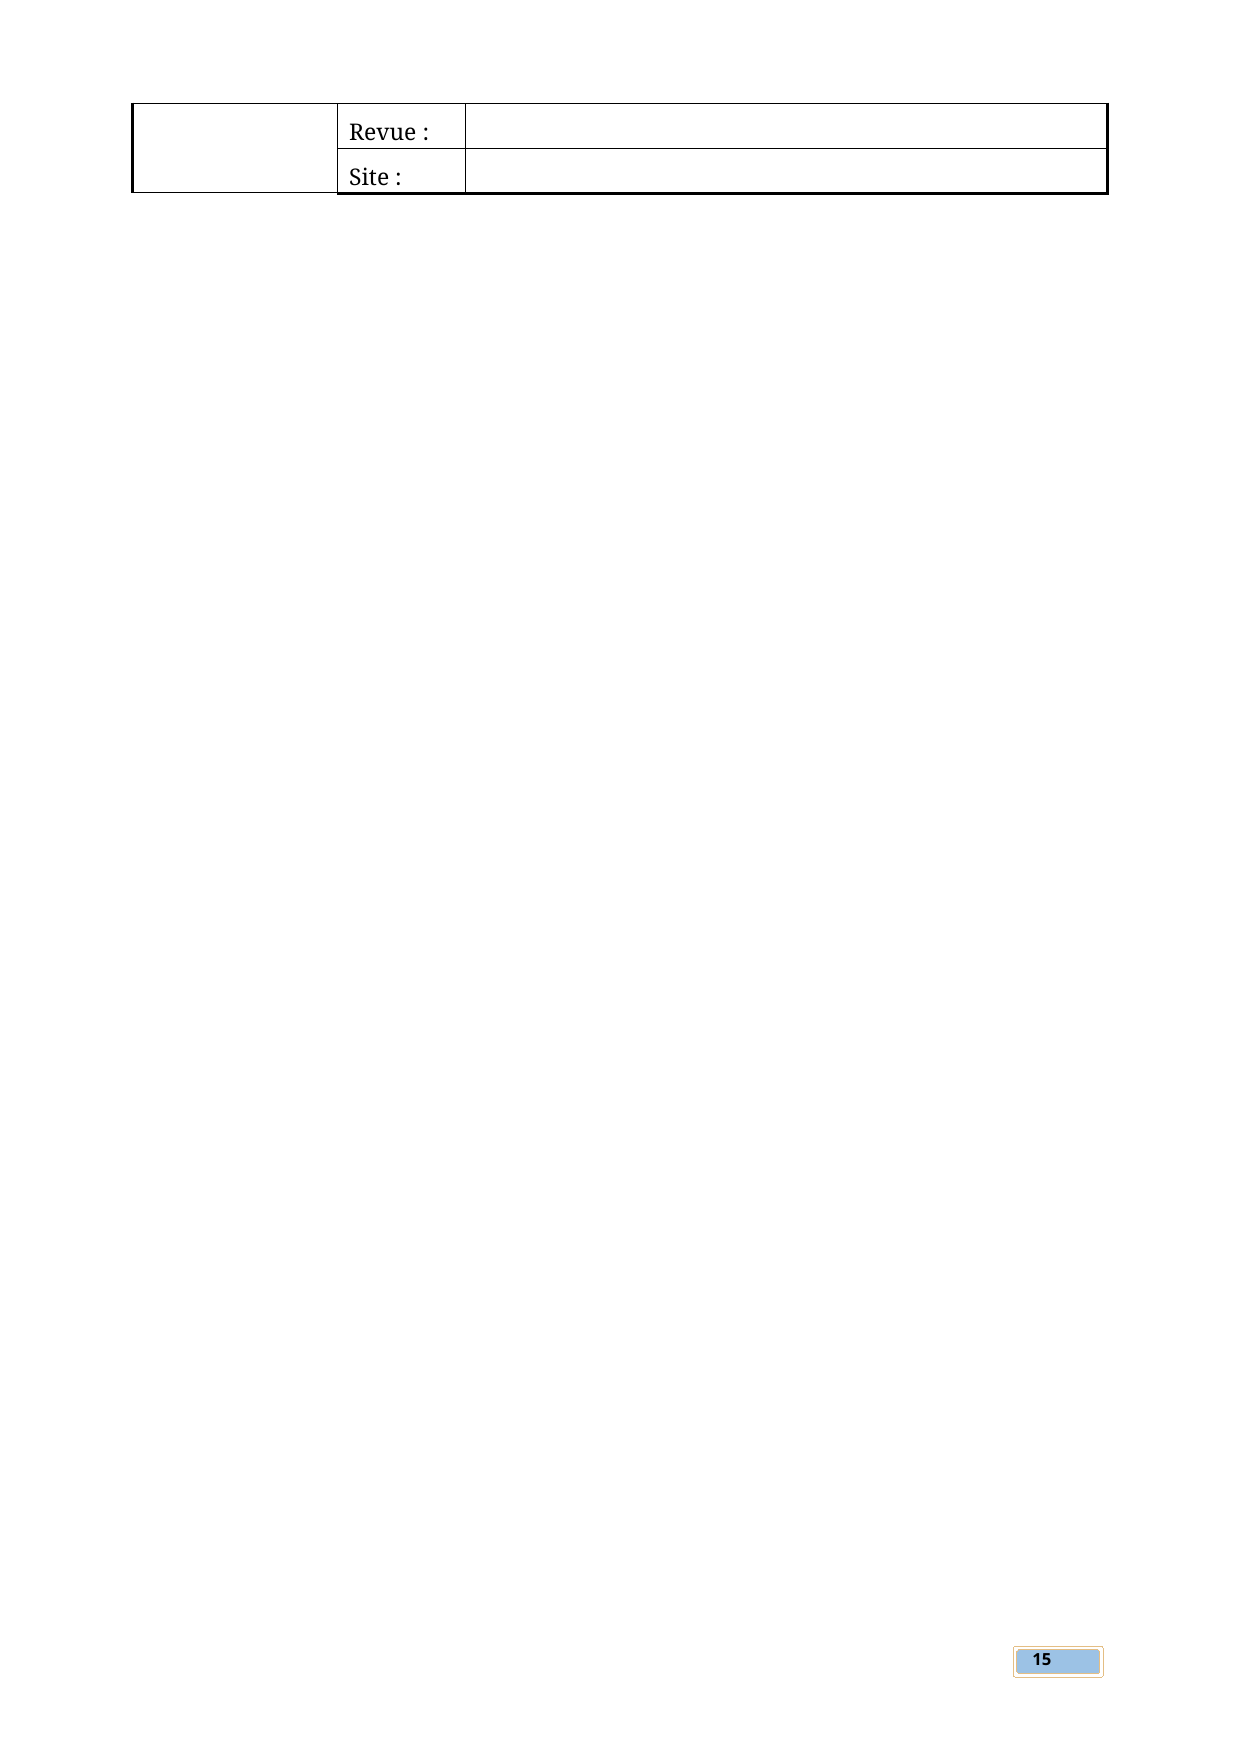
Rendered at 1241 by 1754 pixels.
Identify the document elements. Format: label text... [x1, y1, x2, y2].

table_cell Site : [338, 149, 465, 192]
table_cell [466, 104, 1106, 147]
table_cell [466, 149, 1106, 192]
table_cell Revue : [338, 104, 465, 147]
